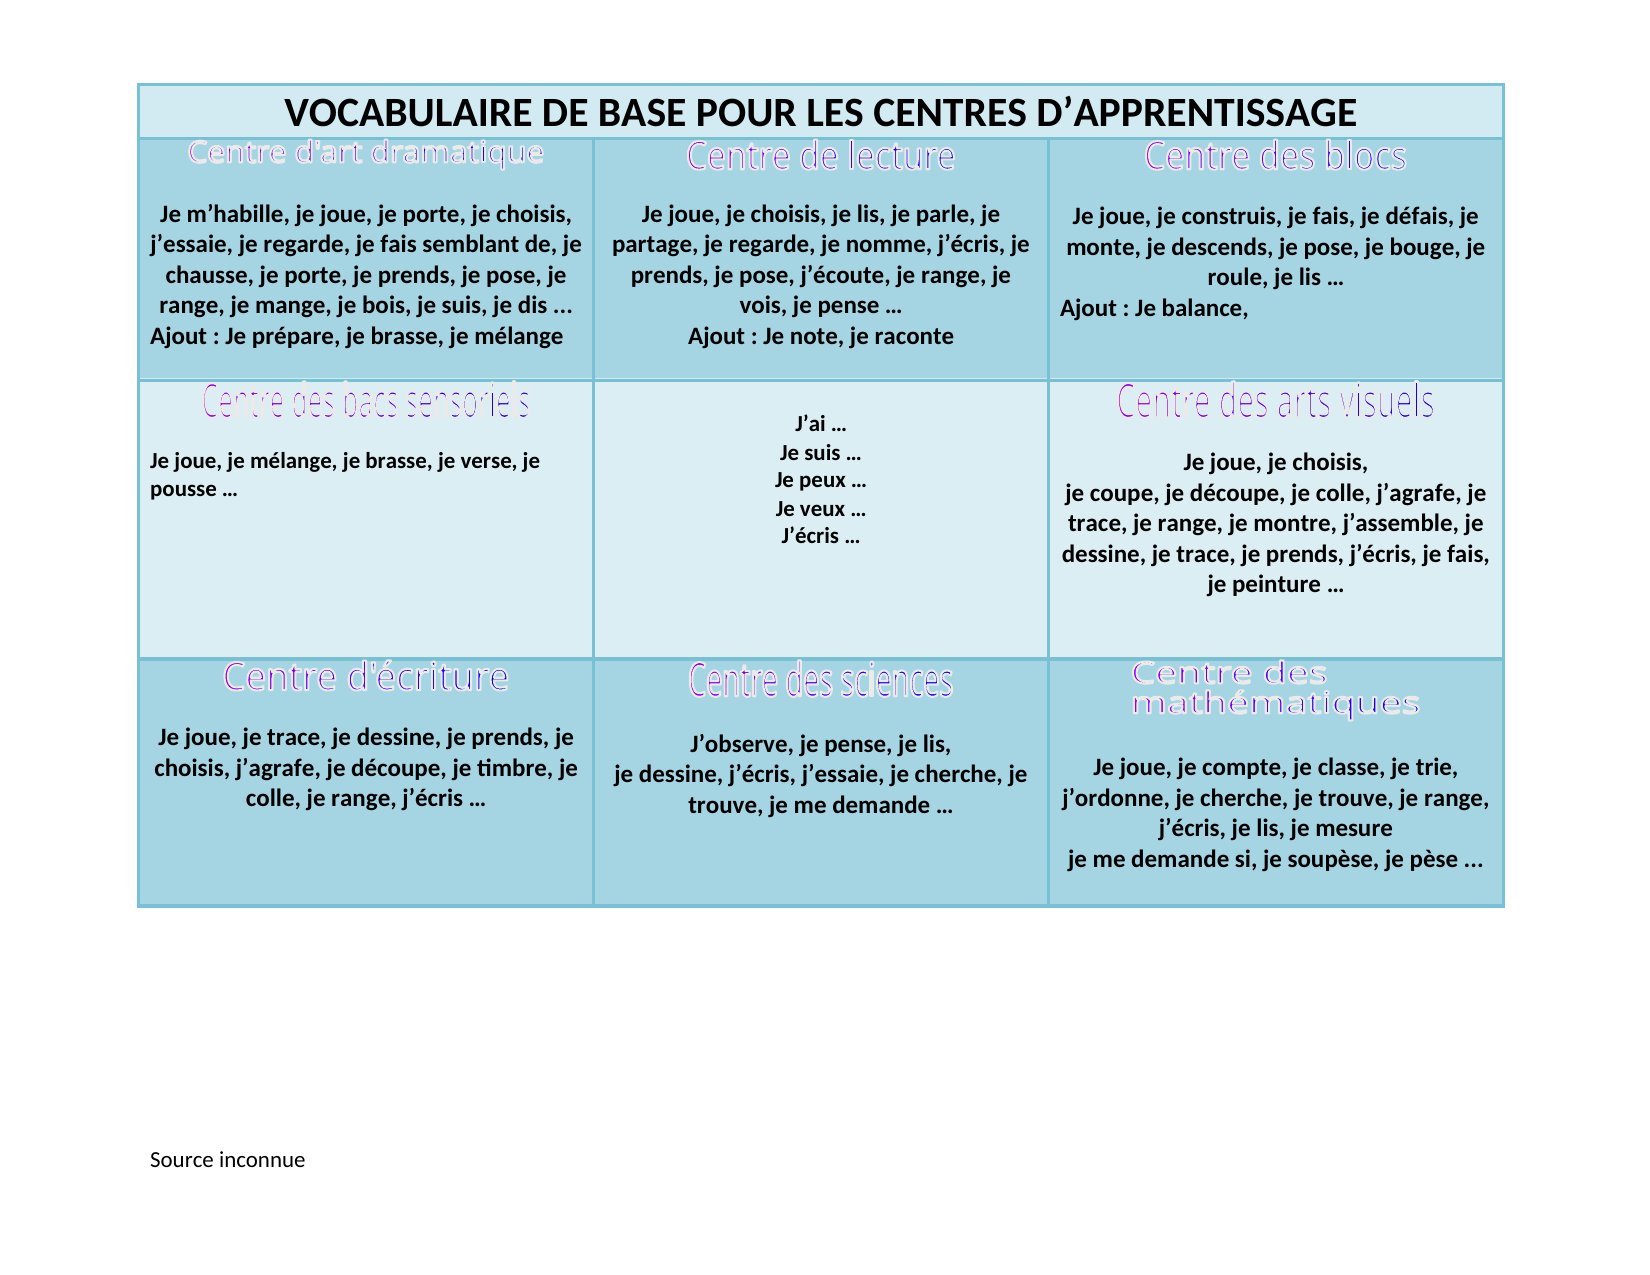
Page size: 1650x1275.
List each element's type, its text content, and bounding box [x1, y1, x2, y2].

table_cell J’ai … Je suis … Je peux … Je veux … J’écris … [595, 382, 1047, 657]
table_cell Je m’habille, je joue, je porte, je choisis, j’essaie, je regarde, je fais semblant de, je chausse, je porte, je prends, je pose, je range, je mange, je bois, je suis, je dis ... Ajout : Je prépare, je brasse, je mélange [140, 140, 592, 378]
table_cell J’observe, je pense, je lis, je dessine, j’écris, j’essaie, je cherche, je trouve, je me demande … [595, 661, 1047, 904]
table_cell Je joue, je choisis, je lis, je parle, je partage, je regarde, je nomme, j’écris, je prends, je pose, j’écoute, je range, je vois, je pense … Ajout : Je note, je raconte [595, 140, 1047, 378]
table_cell Je joue, je trace, je dessine, je prends, je choisis, j’agrafe, je découpe, je timbre, je colle, je range, j’écris … [140, 661, 592, 904]
table_cell Je joue, je compte, je classe, je trie, j’ordonne, je cherche, je trouve, je range, j’écris, je lis, je mesure je me demande si, je soupèse, je pèse ... [1050, 661, 1502, 904]
table_header VOCABULAIRE DE BASE POUR LES CENTRES D’APPRENTISSAGE [140, 86, 1502, 137]
table_cell Je joue, je choisis, je coupe, je découpe, je colle, j’agrafe, je trace, je range, je montre, j’assemble, je dessine, je trace, je prends, j’écris, je fais, je peinture … [1050, 382, 1502, 657]
table_cell Je joue, je mélange, je brasse, je verse, je pousse … [140, 382, 592, 657]
table_cell Je joue, je construis, je fais, je défais, je monte, je descends, je pose, je bouge, je roule, je lis … Ajout : Je balance, [1050, 140, 1502, 378]
